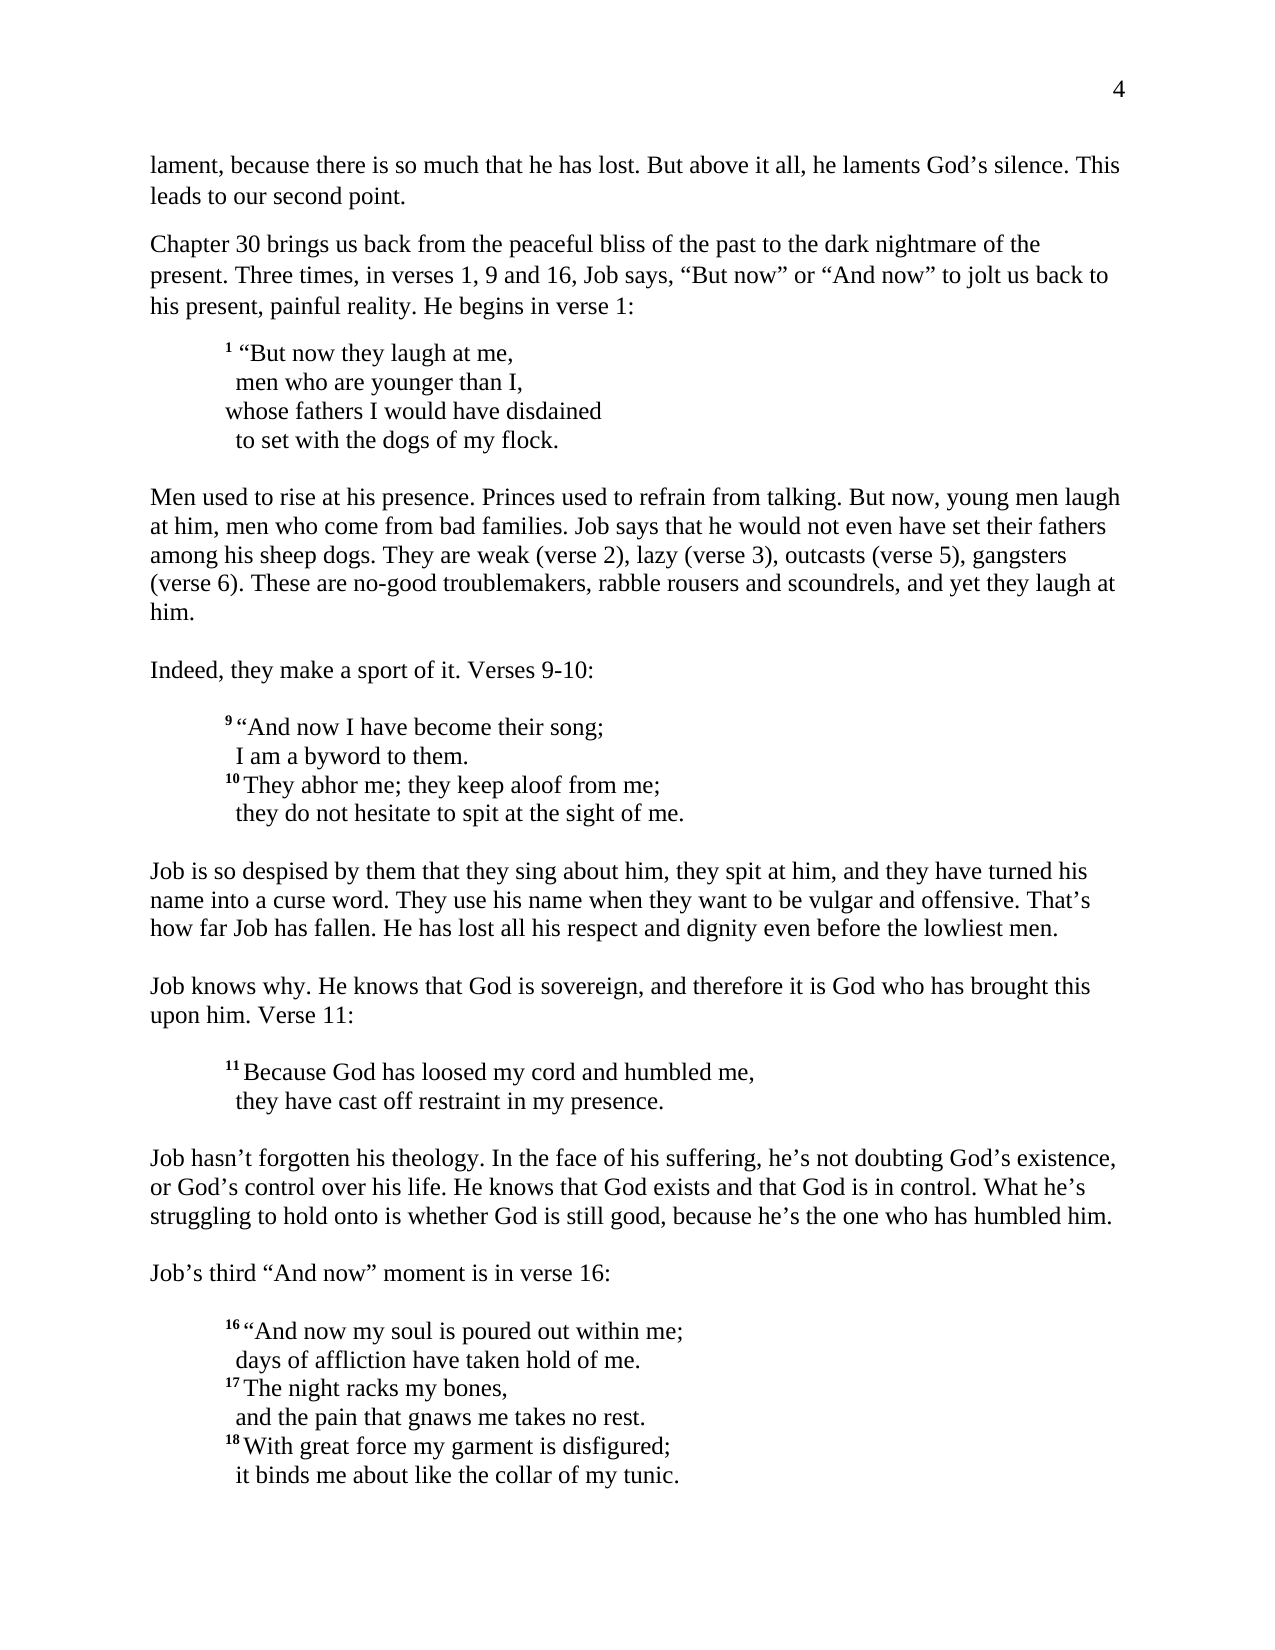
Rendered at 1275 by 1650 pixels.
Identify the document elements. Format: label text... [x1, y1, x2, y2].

text Job knows why. He knows that God is sovereign, and therefore it is God who has brought this upon him. Verse 11: [150, 971, 1125, 1028]
text Indeed, they make a sport of it. Verses 9-10: [150, 655, 1125, 683]
text Job is so despised by them that they sing about him, they spit at him, and they have turned his name into a curse word. They use his name when they want to be vulgar and offensive. That’s how far Job has fallen. He has lost all his respect and dignity even before the lowliest men. [150, 856, 1125, 942]
text Men used to rise at his presence. Princes used to refrain from talking. But now, young men laugh at him, men who come from bad families. Job says that he would not even have set their fathers among his sheep dogs. They are weak (verse 2), lazy (verse 3), outcasts (verse 5), gangsters (verse 6). These are no-good troublemakers, rabble rousers and scoundrels, and yet they laugh at him. [150, 482, 1125, 626]
text 9 “And now I have become their song; I am a byword to them. 10 They abhor me; they keep aloof from me; they do not hesitate to spit at the sight of me. [225, 683, 1125, 827]
text Job’s third “And now” moment is in verse 16: [150, 1258, 1125, 1287]
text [150, 150, 1125, 210]
text Chapter 30 brings us back from the peaceful bliss of the past to the dark nightmare of the present. Three times, in verses 1, 9 and 16, Job says, “But now” or “And now” to jolt us back to his present, painful reality. He begins in verse 1: [150, 229, 1125, 319]
text 16 “And now my soul is poured out within me; days of affliction have taken hold of me. 17 The night racks my bones, and the pain that gnaws me takes no rest. 18 With great force my garment is disfigured; it binds me about like the collar of my tunic. [225, 1316, 1125, 1488]
text 11 Because God has loosed my cord and humbled me, they have cast off restraint in my presence. [225, 1057, 1125, 1115]
text 1 “But now they laugh at me, men who are younger than I, whose fathers I would have disdained to set with the dogs of my flock. [225, 338, 1125, 453]
text Job hasn’t forgotten his theology. In the face of his suffering, he’s not doubting God’s existence, or God’s control over his life. He knows that God exists and that God is in control. What he’s struggling to hold onto is whether God is still good, because he’s the one who has humbled him. [150, 1143, 1125, 1230]
